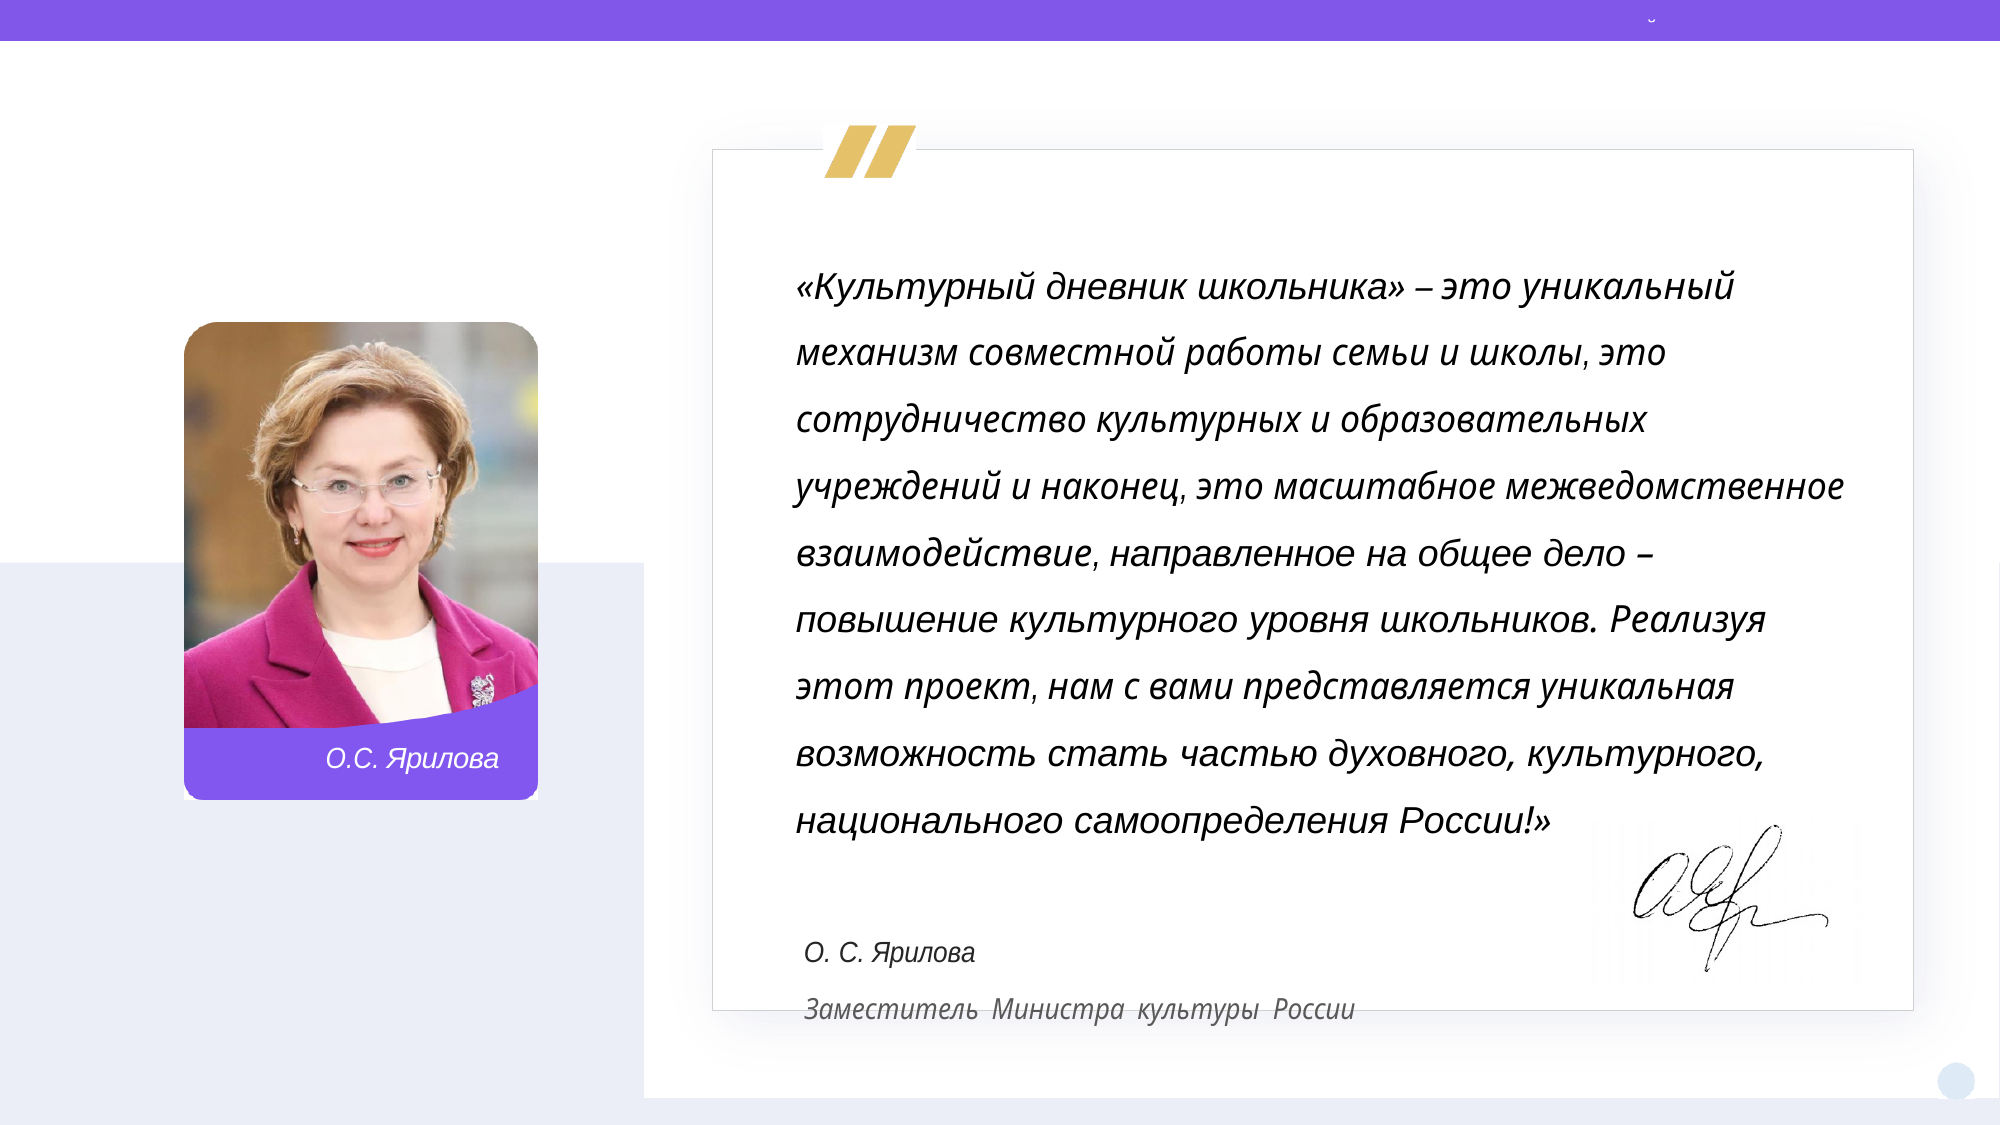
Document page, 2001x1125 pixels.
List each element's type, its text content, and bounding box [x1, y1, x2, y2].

text О. С. Ярилова [803, 935, 1998, 969]
subtitle «Культурный дневник школьника» – это уникальный механизм совместной работы семьи и школы, это сотрудничество культурных и образовательных учреждений и наконец, это масштабное межведомственное взаимодействие, направленное на общее дело – повышение культурного уровня школьников. Реализуя этот проект, нам с вами представляется уникальная возможность стать частью духовного, культурного, национального самоопределения России!» [796, 259, 1845, 844]
picture [644, 82, 2000, 1100]
text Заместитель Министра культуры России [804, 988, 1998, 1028]
picture [184, 322, 538, 800]
text О.С. Ярилова [325, 741, 499, 775]
